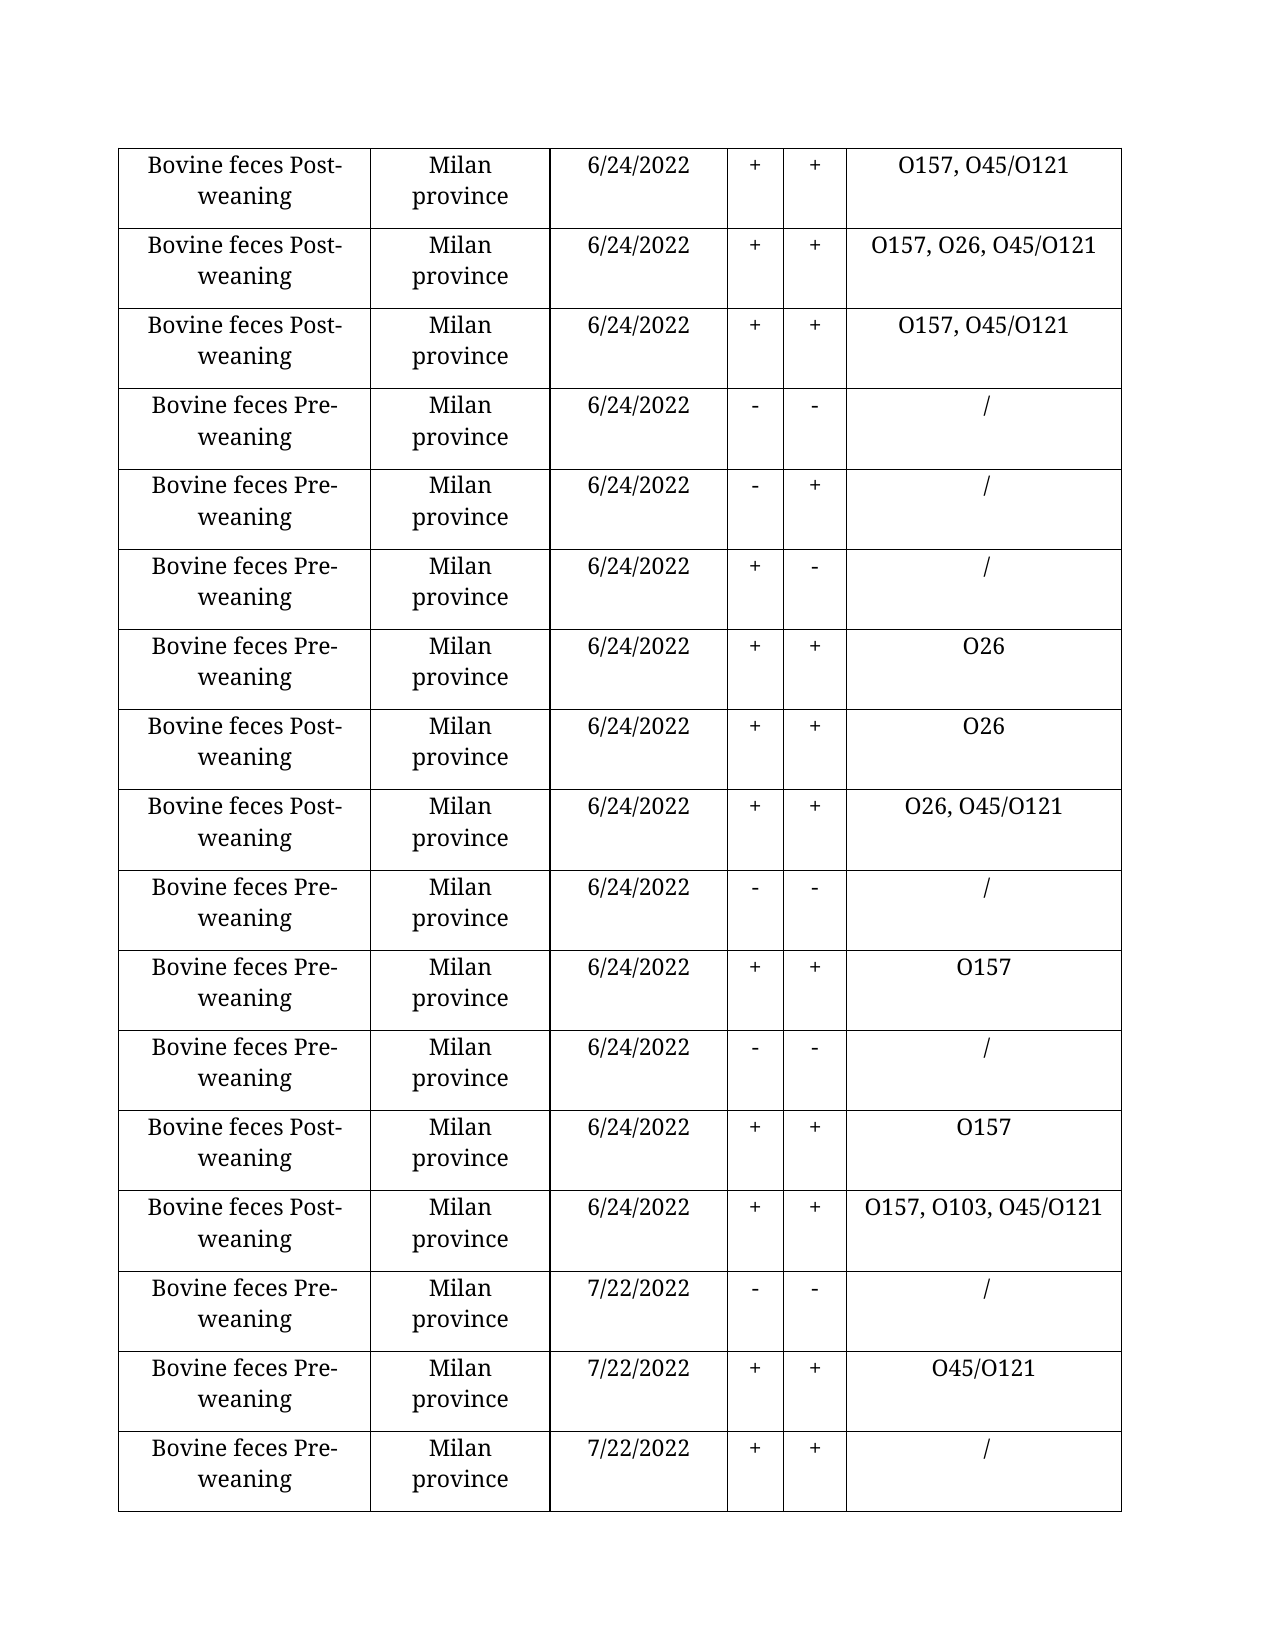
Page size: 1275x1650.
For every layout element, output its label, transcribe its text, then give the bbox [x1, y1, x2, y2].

table_cell O26, O45/O121 [847, 790, 1121, 869]
table_cell 7/22/2022 [551, 1352, 727, 1431]
table_cell 6/24/2022 [551, 309, 727, 388]
table_cell - [728, 1031, 783, 1110]
table_cell + [784, 149, 846, 228]
table_cell + [728, 1111, 783, 1190]
table_cell + [728, 790, 783, 869]
table_cell 6/24/2022 [551, 470, 727, 549]
table_cell Milan province [371, 229, 549, 308]
table_cell Milan province [371, 1272, 549, 1351]
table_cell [119, 1432, 370, 1511]
table_cell Bovine feces Pre-weaning [119, 1031, 370, 1110]
table_cell O157, O45/O121 [847, 309, 1121, 388]
table_cell 6/24/2022 [551, 1191, 727, 1271]
table_cell Milan province [371, 550, 549, 629]
table_cell 7/22/2022 [551, 1432, 727, 1511]
table_cell + [784, 1432, 846, 1511]
table_cell O157 [847, 951, 1121, 1030]
table_cell / [847, 1432, 1121, 1511]
table_cell 6/24/2022 [551, 1031, 727, 1110]
table_cell + [784, 1191, 846, 1271]
table_cell + [784, 951, 846, 1030]
table_cell 6/24/2022 [551, 630, 727, 709]
table_cell Milan province [371, 790, 549, 869]
table_cell Bovine feces Pre-weaning [119, 951, 370, 1030]
table_cell + [784, 790, 846, 869]
table_cell Bovine feces Pre-weaning [119, 550, 370, 629]
table_cell - [728, 871, 783, 950]
table_cell + [784, 1352, 846, 1431]
table_cell + [728, 630, 783, 709]
table_cell O157, O26, O45/O121 [847, 229, 1121, 308]
table_cell 6/24/2022 [551, 149, 727, 228]
table_cell + [728, 149, 783, 228]
table_cell Milan province [371, 389, 549, 468]
table_cell Milan province [371, 1031, 549, 1110]
table_cell + [784, 309, 846, 388]
table_cell Milan province [371, 309, 549, 388]
table_cell + [784, 470, 846, 549]
table_cell Milan province [371, 951, 549, 1030]
table_cell Milan province [371, 1352, 549, 1431]
table_cell + [728, 1432, 783, 1511]
table_cell Milan province [371, 630, 549, 709]
table_cell 6/24/2022 [551, 389, 727, 468]
table_cell + [784, 229, 846, 308]
table_cell / [847, 550, 1121, 629]
table_cell / [847, 1272, 1121, 1351]
table_cell Milan province [371, 871, 549, 950]
table_cell / [847, 389, 1121, 468]
table_cell Bovine feces Post-weaning [119, 149, 370, 228]
table_cell 6/24/2022 [551, 790, 727, 869]
table_cell + [728, 951, 783, 1030]
table_cell Bovine feces Post-weaning [119, 229, 370, 308]
table_cell O157 [847, 1111, 1121, 1190]
table_cell + [728, 309, 783, 388]
table_cell Bovine feces Pre-weaning [119, 470, 370, 549]
table_cell Bovine feces Pre-weaning [119, 389, 370, 468]
table_cell Bovine feces Pre-weaning [119, 871, 370, 950]
table_cell Bovine feces Post-weaning [119, 790, 370, 869]
table_cell Milan province [371, 1432, 549, 1511]
table_cell - [784, 871, 846, 950]
table_cell Bovine feces Pre-weaning [119, 1272, 370, 1351]
table_cell Bovine feces Post-weaning [119, 1191, 370, 1271]
table_cell Milan province [371, 710, 549, 789]
table_cell 6/24/2022 [551, 550, 727, 629]
table_cell + [728, 1191, 783, 1271]
table_cell - [784, 1272, 846, 1351]
table_cell 6/24/2022 [551, 1111, 727, 1190]
table_cell + [784, 630, 846, 709]
table_cell Milan province [371, 1191, 549, 1271]
table_cell Bovine feces Post-weaning [119, 710, 370, 789]
table_cell 6/24/2022 [551, 710, 727, 789]
table_cell 6/24/2022 [551, 229, 727, 308]
table_cell Milan province [371, 149, 549, 228]
table_cell - [728, 470, 783, 549]
table_cell 7/22/2022 [551, 1272, 727, 1351]
table_cell - [784, 1031, 846, 1110]
table_cell Bovine feces Pre-weaning [119, 630, 370, 709]
table_cell Milan province [371, 470, 549, 549]
table_cell - [728, 1272, 783, 1351]
table_cell + [728, 1352, 783, 1431]
table_cell - [728, 389, 783, 468]
table_cell O45/O121 [847, 1352, 1121, 1431]
table_cell O26 [847, 710, 1121, 789]
table_cell - [784, 550, 846, 629]
table_cell + [784, 710, 846, 789]
table_cell 6/24/2022 [551, 951, 727, 1030]
table_cell Milan province [371, 1111, 549, 1190]
table_cell O26 [847, 630, 1121, 709]
table_cell / [847, 1031, 1121, 1110]
table_cell O157, O45/O121 [847, 149, 1121, 228]
table_cell / [847, 871, 1121, 950]
table_cell + [728, 710, 783, 789]
table_cell O157, O103, O45/O121 [847, 1191, 1121, 1271]
table_cell + [784, 1111, 846, 1190]
table_cell Bovine feces Post-weaning [119, 309, 370, 388]
table_cell 6/24/2022 [551, 871, 727, 950]
table_cell / [847, 470, 1121, 549]
table_cell Bovine feces Pre-weaning [119, 1352, 370, 1431]
table_cell - [784, 389, 846, 468]
table_cell + [728, 229, 783, 308]
table_cell + [728, 550, 783, 629]
table_cell Bovine feces Post-weaning [119, 1111, 370, 1190]
